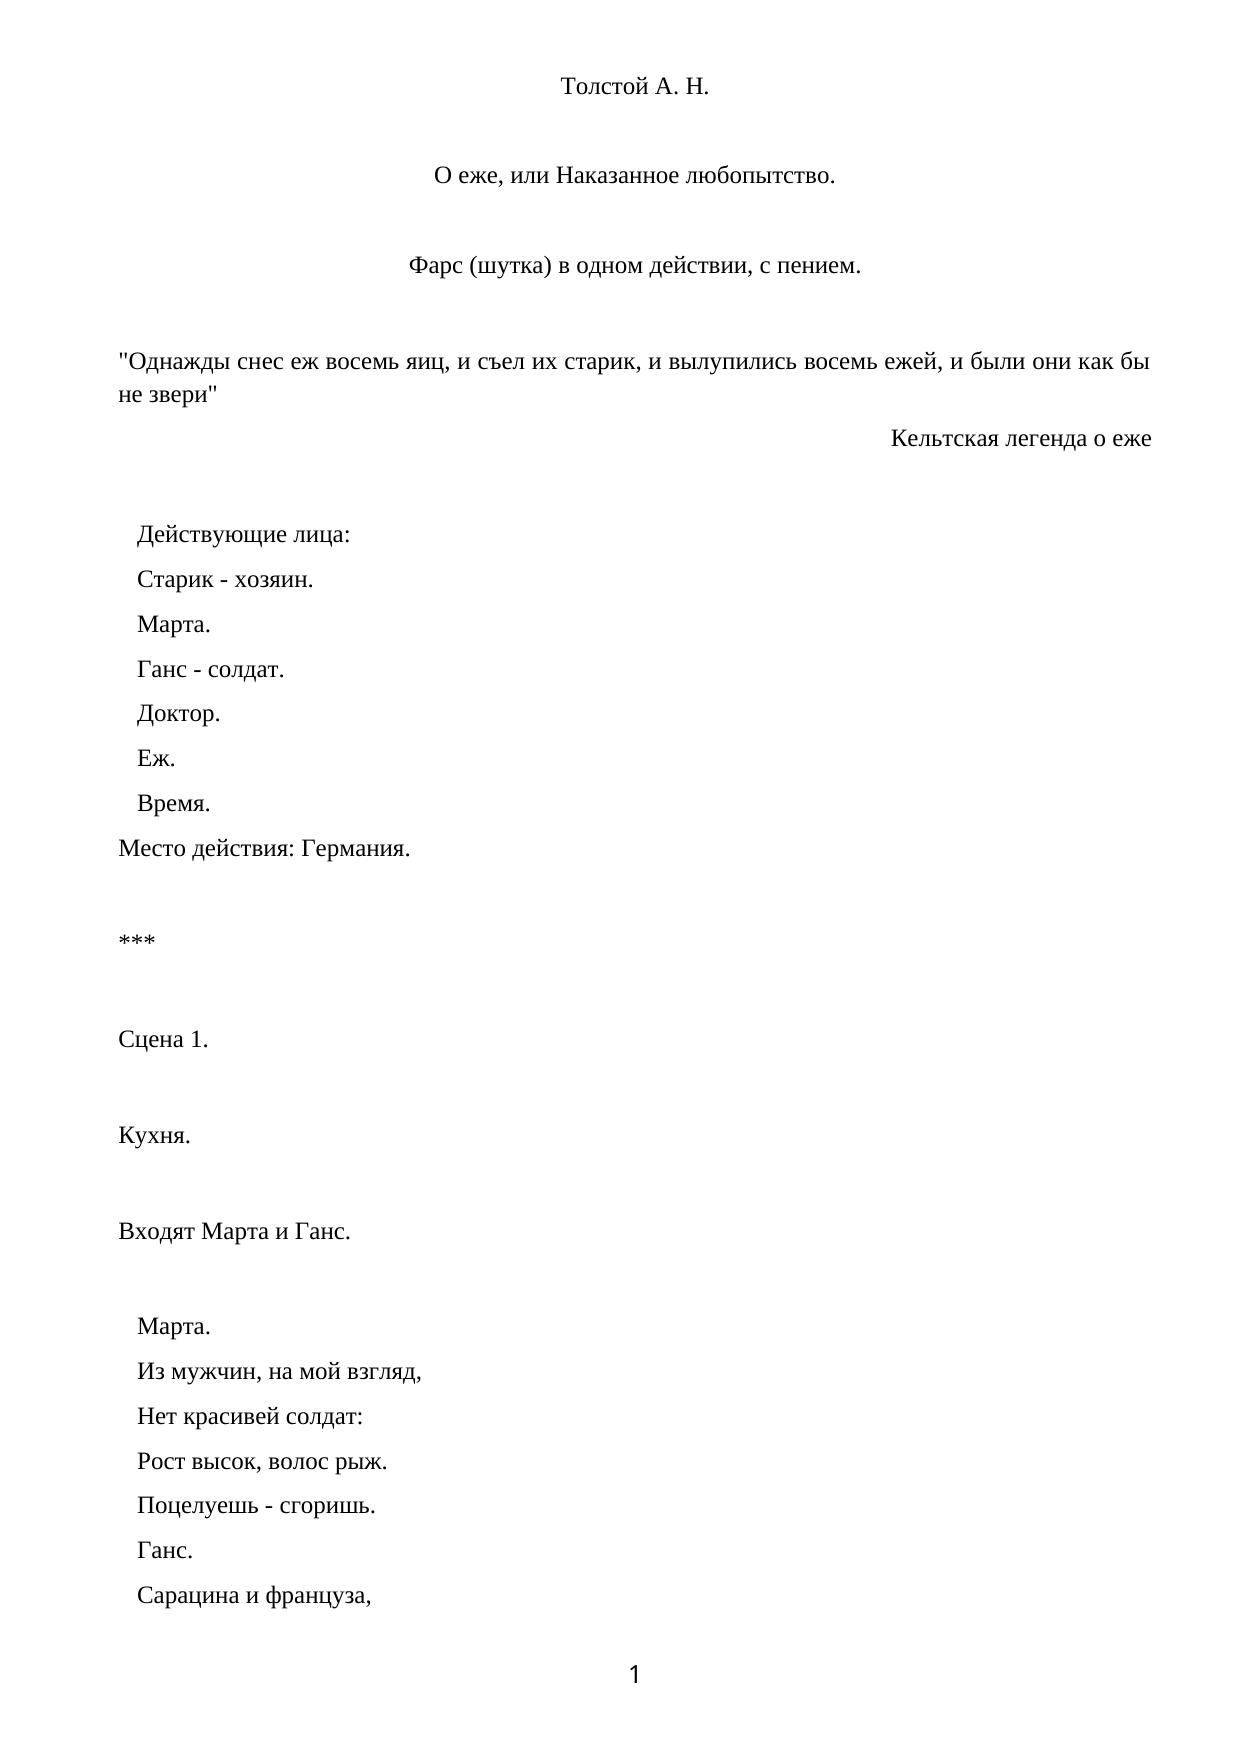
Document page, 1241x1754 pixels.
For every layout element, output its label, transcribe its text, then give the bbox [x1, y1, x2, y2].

text Время. [118, 788, 1152, 817]
text Марта. [118, 609, 1152, 638]
text *** [118, 928, 1152, 957]
text Старик - хозяин. [118, 564, 1152, 593]
text Сарацина и француза, [118, 1580, 1152, 1609]
text Ганс - солдат. [118, 654, 1152, 682]
text Из мужчин, на мой взгляд, [118, 1356, 1152, 1385]
text "Однажды снес еж восемь яиц, и съел их старик, и вылупились восемь ежей, и были они как бы не звери" [118, 346, 1152, 407]
text Действующие лица: [118, 519, 1152, 548]
text Сцена 1. [118, 1024, 1152, 1053]
text Кухня. [118, 1120, 1152, 1149]
text Поцелуешь - сгоришь. [118, 1491, 1152, 1519]
text Кельтская легенда о еже [118, 423, 1152, 452]
text Фарс (шутка) в одном действии, с пением. [118, 250, 1152, 279]
text Входят Марта и Ганс. [118, 1216, 1152, 1244]
text Место действия: Германия. [118, 833, 1152, 862]
text Доктор. [118, 698, 1152, 727]
text О еже, или Наказанное любопытство. [118, 160, 1152, 189]
text Нет красивей солдат: [118, 1401, 1152, 1430]
text Еж. [118, 743, 1152, 772]
text Рост высок, волос рыж. [118, 1446, 1152, 1474]
text Марта. [118, 1311, 1152, 1340]
text Толстой А. Н. [118, 71, 1152, 99]
text Ганс. [118, 1535, 1152, 1564]
